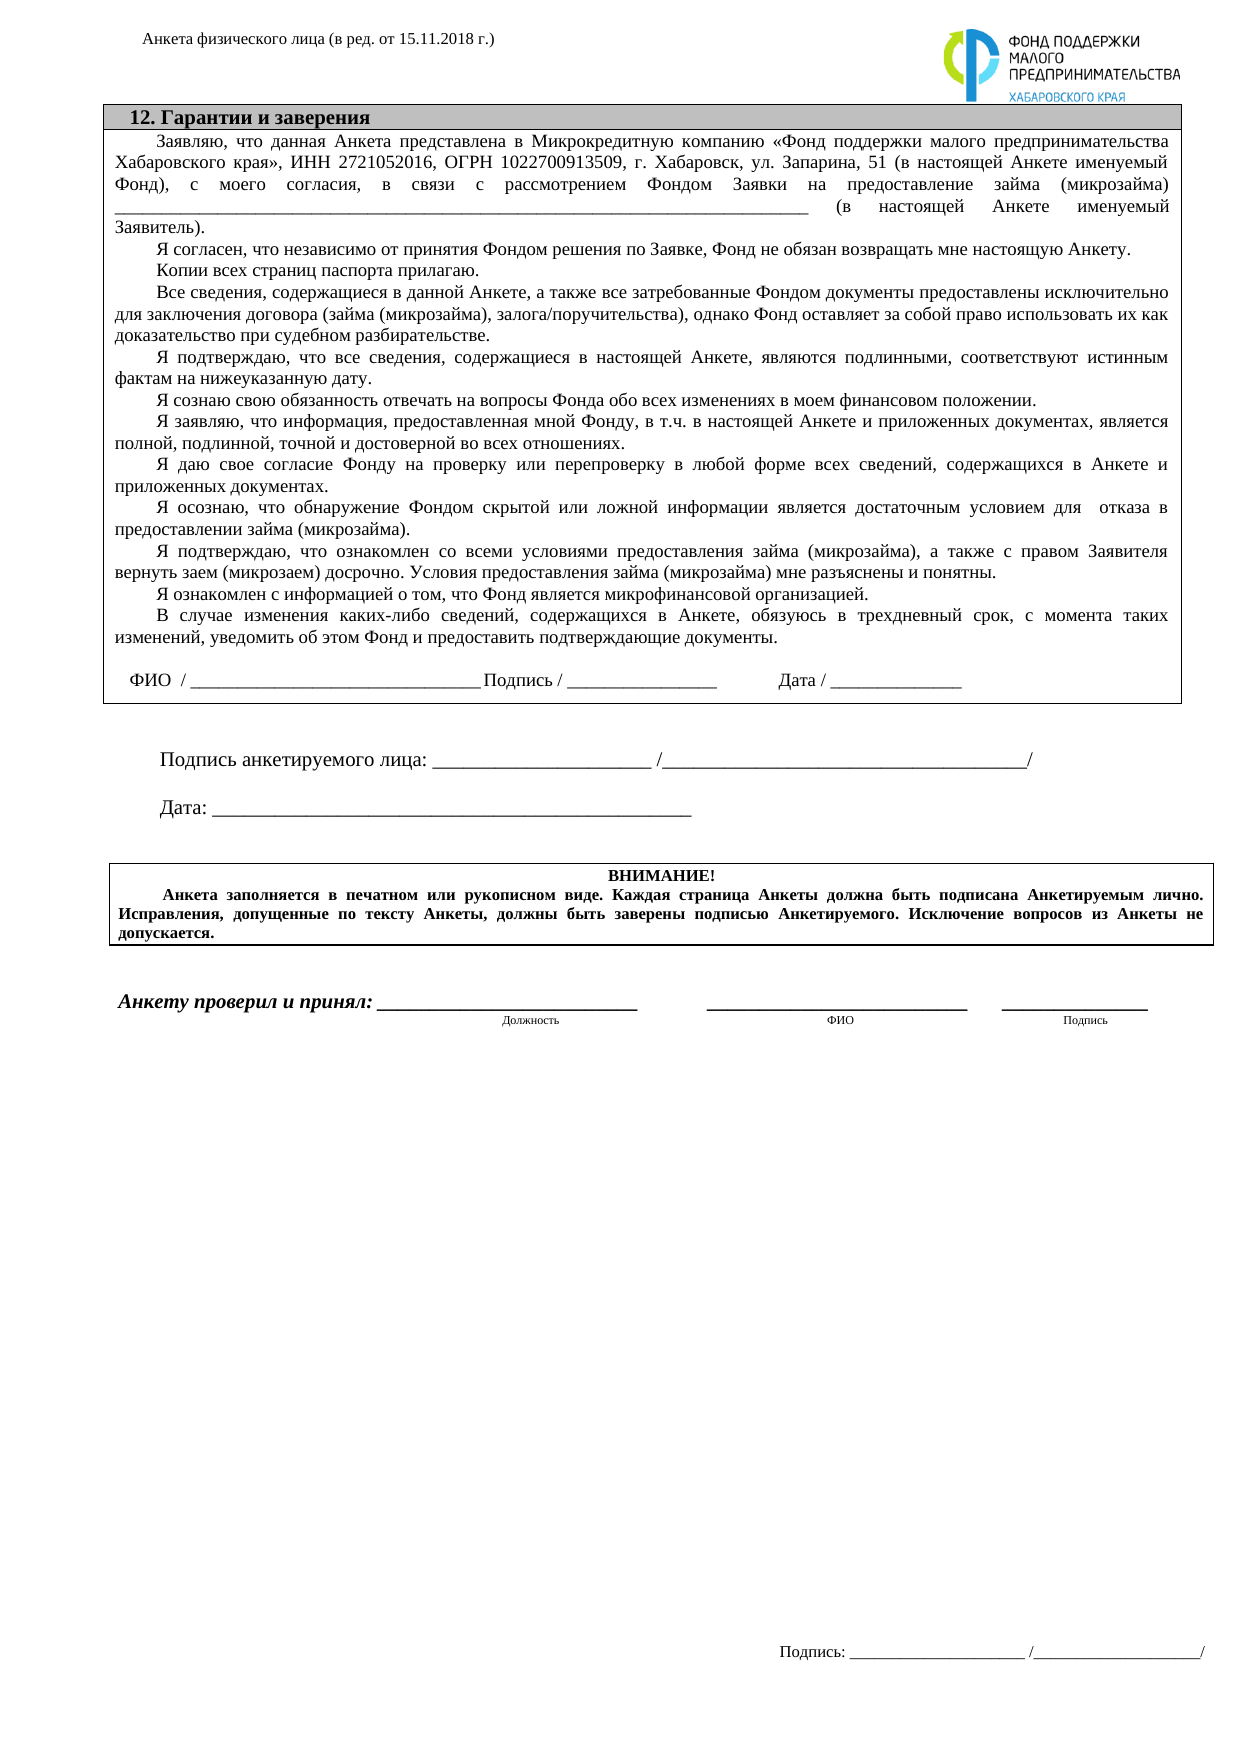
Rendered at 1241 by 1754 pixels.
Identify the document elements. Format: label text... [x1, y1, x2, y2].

text Подпись анкетируемого лица: _____________________ /___________________________________/ [118, 747, 1205, 771]
table_cell Заявляю, что данная Анкета представлена в Микрокредитную компанию «Фонд поддержки малого предпринимательства Хабаровского края», ИНН 2721052016, ОГРН 1022700913509, г. Хабаровск, ул. Запарина, 51 (в настоящей Анкете именуемый Фонд), с моего согласия, в связи с рассмотрением Фондом Заявки на предоставление займа (микрозайма) __________________________________________________________________________ (в настоящей Анкете именуемый Заявитель). Я согласен, что независимо от принятия Фондом решения по Заявке, Фонд не обязан возвращать мне настоящую Анкету. Копии всех страниц паспорта прилагаю. Все сведения, содержащиеся в данной Анкете, а также все затребованные Фондом документы предоставлены исключительно для заключения договора (займа (микрозайма), залога/поручительства), однако Фонд оставляет за собой право использовать их как доказательство при судебном разбирательстве. Я подтверждаю, что все сведения, содержащиеся в настоящей Анкете, являются подлинными, соответствуют истинным фактам на нижеуказанную дату. Я сознаю свою обязанность отвечать на вопросы Фонда обо всех изменениях в моем финансовом положении. Я заявляю, что информация, предоставленная мной Фонду, в т.ч. в настоящей Анкете и приложенных документах, является полной, подлинной, точной и достоверной во всех отношениях. Я даю свое согласие Фонду на проверку или перепроверку в любой форме всех сведений, содержащихся в Анкете и приложенных документах. Я осознаю, что обнаружение Фондом скрытой или ложной информации является достаточным условием для отказа в предоставлении займа (микрозайма). Я подтверждаю, что ознакомлен со всеми условиями предоставления займа (микрозайма), а также с правом Заявителя вернуть заем (микрозаем) досрочно. Условия предоставления займа (микрозайма) мне разъяснены и понятны. Я ознакомлен с информацией о том, что Фонд является микрофинансовой организацией. В случае изменения каких-либо сведений, содержащихся в Анкете, обязуюсь в трехдневный срок, с момента таких изменений, уведомить об этом Фонд и предоставить подтверждающие документы. ФИО / _______________________________ Подпись / ________________ Дата / ______________ [104, 130, 1181, 703]
text Анкету проверил и принял: _________________________ _________________________ ______________ [118, 989, 1205, 1013]
text Должность ФИО Подпись [118, 1013, 1205, 1037]
text Дата: ______________________________________________ [118, 795, 1205, 819]
table_cell 12. Гарантии и заверения [104, 105, 1181, 129]
text ВНИМАНИЕ! [110, 864, 1213, 882]
picture [943, 29, 1180, 104]
text Анкета заполняется в печатном или рукописном виде. Каждая страница Анкеты должна быть подписана Анкетируемым лично. Исправления, допущенные по тексту Анкеты, должны быть заверены подписью Анкетируемого. Исключение вопросов из Анкеты не допускается. [110, 882, 1213, 944]
